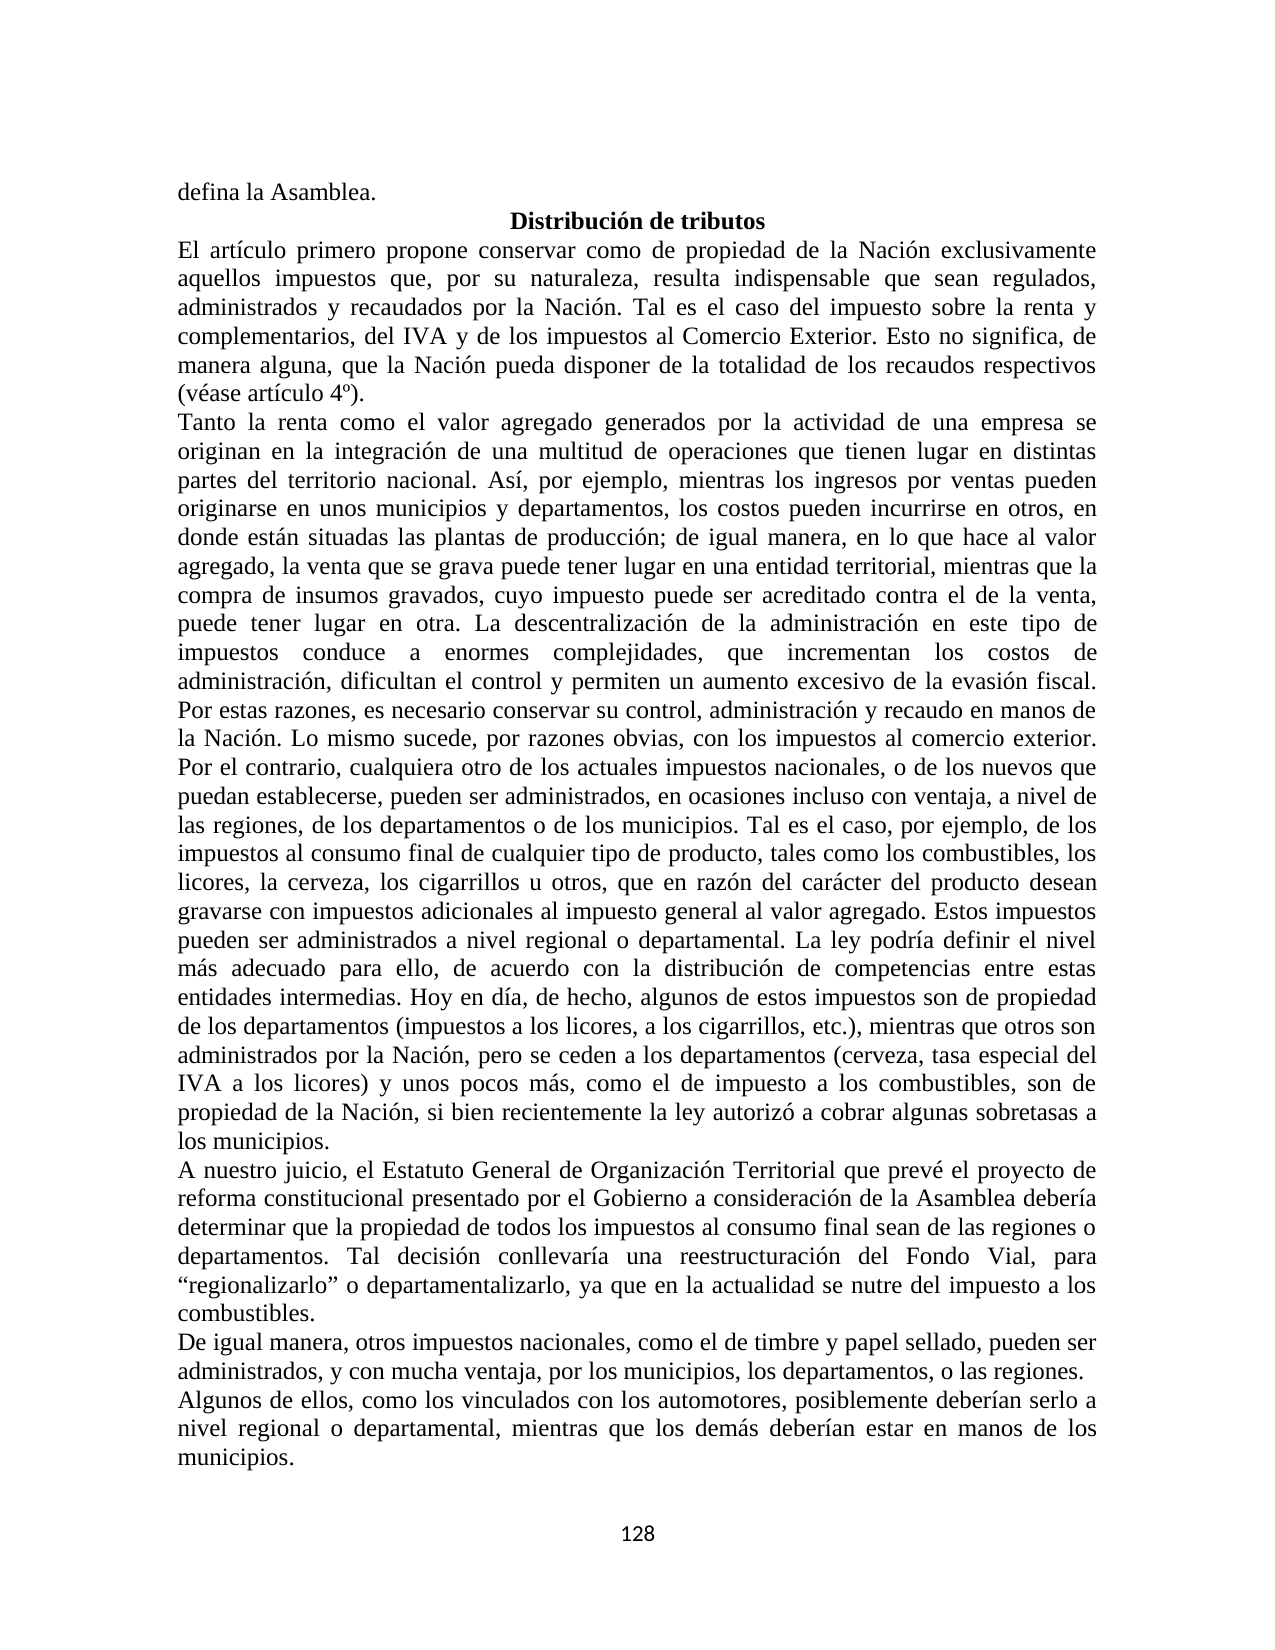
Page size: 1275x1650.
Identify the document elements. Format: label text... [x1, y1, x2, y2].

text De igual manera, otros impuestos nacionales, como el de timbre y papel sellado, pueden ser administrados, y con mucha ventaja, por los municipios, los departamentos, o las regiones. [177, 1327, 1098, 1385]
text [177, 177, 1098, 206]
text A nuestro juicio, el Estatuto General de Organización Territorial que prevé el proyecto de reforma constitucional presentado por el Gobierno a consideración de la Asamblea debería determinar que la propiedad de todos los impuestos al consumo final sean de las regiones o departamentos. Tal decisión conllevaría una reestructuración del Fondo Vial, para “regionalizarlo” o departamentalizarlo, ya que en la actualidad se nutre del impuesto a los combustibles. [177, 1155, 1098, 1327]
text Algunos de ellos, como los vinculados con los automotores, posiblemente deberían serlo a nivel regional o departamental, mientras que los demás deberían estar en manos de los municipios. [177, 1385, 1098, 1471]
text Distribución de tributos [177, 206, 1098, 235]
text El artículo primero propone conservar como de propiedad de la Nación exclusivamente aquellos impuestos que, por su naturaleza, resulta indispensable que sean regulados, administrados y recaudados por la Nación. Tal es el caso del impuesto sobre la renta y complementarios, del IVA y de los impuestos al Comercio Exterior. Esto no significa, de manera alguna, que la Nación pueda disponer de la totalidad de los recaudos respectivos (véase artículo 4º). [177, 235, 1098, 407]
text Tanto la renta como el valor agregado generados por la actividad de una empresa se originan en la integración de una multitud de operaciones que tienen lugar en distintas partes del territorio nacional. Así, por ejemplo, mientras los ingresos por ventas pueden originarse en unos municipios y departamentos, los costos pueden incurrirse en otros, en donde están situadas las plantas de producción; de igual manera, en lo que hace al valor agregado, la venta que se grava puede tener lugar en una entidad territorial, mientras que la compra de insumos gravados, cuyo impuesto puede ser acreditado contra el de la venta, puede tener lugar en otra. La descentralización de la administración en este tipo de impuestos conduce a enormes complejidades, que incrementan los costos de administración, dificultan el control y permiten un aumento excesivo de la evasión fiscal. Por estas razones, es necesario conservar su control, administración y recaudo en manos de la Nación. Lo mismo sucede, por razones obvias, con los impuestos al comercio exterior. Por el contrario, cualquiera otro de los actuales impuestos nacionales, o de los nuevos que puedan establecerse, pueden ser administrados, en ocasiones incluso con ventaja, a nivel de las regiones, de los departamentos o de los municipios. Tal es el caso, por ejemplo, de los impuestos al consumo final de cualquier tipo de producto, tales como los combustibles, los licores, la cerveza, los cigarrillos u otros, que en razón del carácter del producto desean gravarse con impuestos adicionales al impuesto general al valor agregado. Estos impuestos pueden ser administrados a nivel regional o departamental. La ley podría definir el nivel más adecuado para ello, de acuerdo con la distribución de competencias entre estas entidades intermedias. Hoy en día, de hecho, algunos de estos impuestos son de propiedad de los departamentos (impuestos a los licores, a los cigarrillos, etc.), mientras que otros son administrados por la Nación, pero se ceden a los departamentos (cerveza, tasa especial del IVA a los licores) y unos pocos más, como el de impuesto a los combustibles, son de propiedad de la Nación, si bien recientemente la ley autorizó a cobrar algunas sobretasas a los municipios. [177, 407, 1098, 1155]
